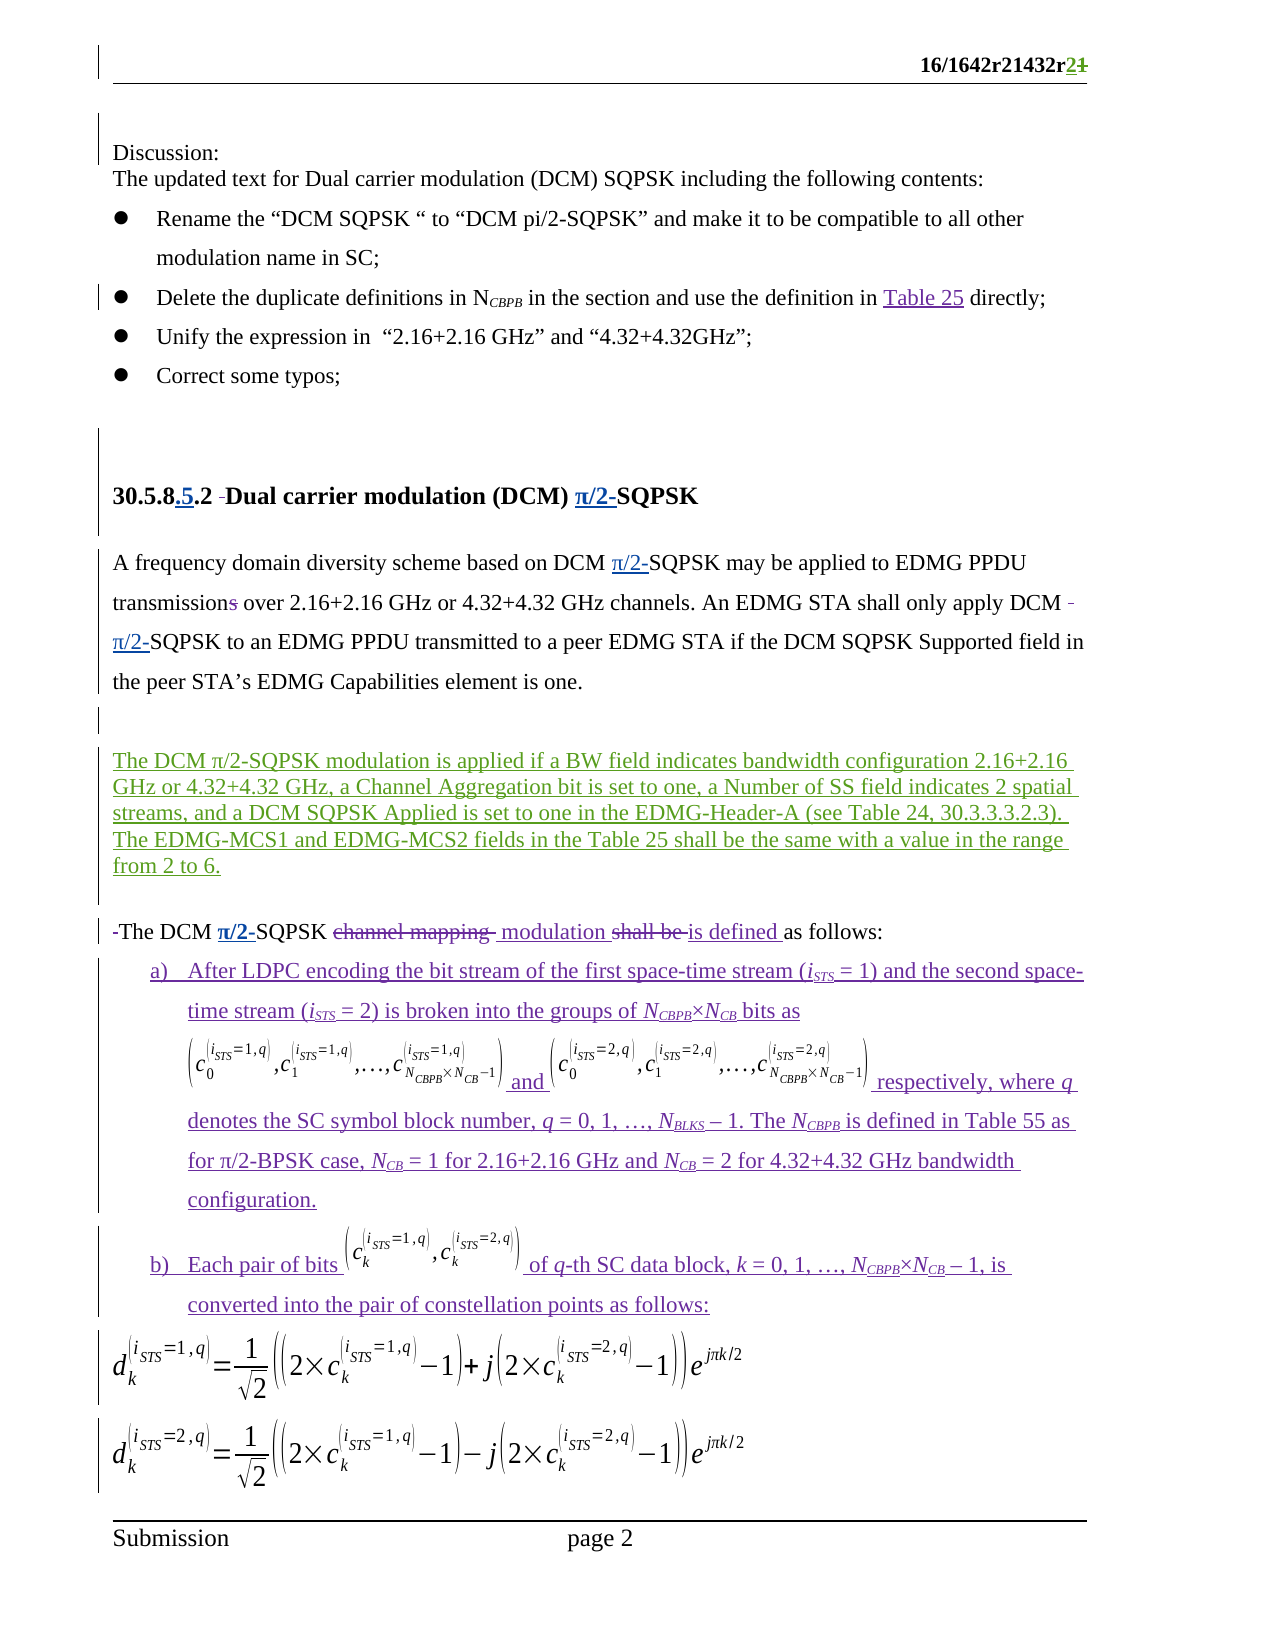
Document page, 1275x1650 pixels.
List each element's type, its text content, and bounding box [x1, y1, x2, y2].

text 30.5.8.2 Dual carrier modulation (DCM) SQPSK [112, 481, 1087, 510]
list Delete the duplicate definitions in NCBPB in the section and use the definition in directly; [112, 284, 1087, 310]
list Rename the “DCM SQPSK “ to “DCM pi/2-SQPSK” and make it to be compatible to all other modulation name in SC; [112, 205, 1087, 271]
text A frequency domain diversity scheme based on DCM SQPSK may be applied to EDMG PPDU transmission over 2.16+2.16 GHz or 4.32+4.32 GHz channels. An EDMG STA shall only apply DCM SQPSK to an EDMG PPDU transmitted to a peer EDMG STA if the DCM SQPSK Supported field in the peer STA’s EDMG Capabilities element is one. [112, 549, 1087, 694]
text The DCM SQPSK as follows: [112, 918, 1087, 944]
text The updated text for Dual carrier modulation (DCM) SQPSK including the following contents: [112, 165, 1087, 192]
text Discussion: [112, 139, 1087, 165]
list Unify the expression in “2.16+2.16 GHz” and “4.32+4.32GHz”; [112, 323, 1087, 349]
list Correct some typos; [112, 363, 1087, 389]
